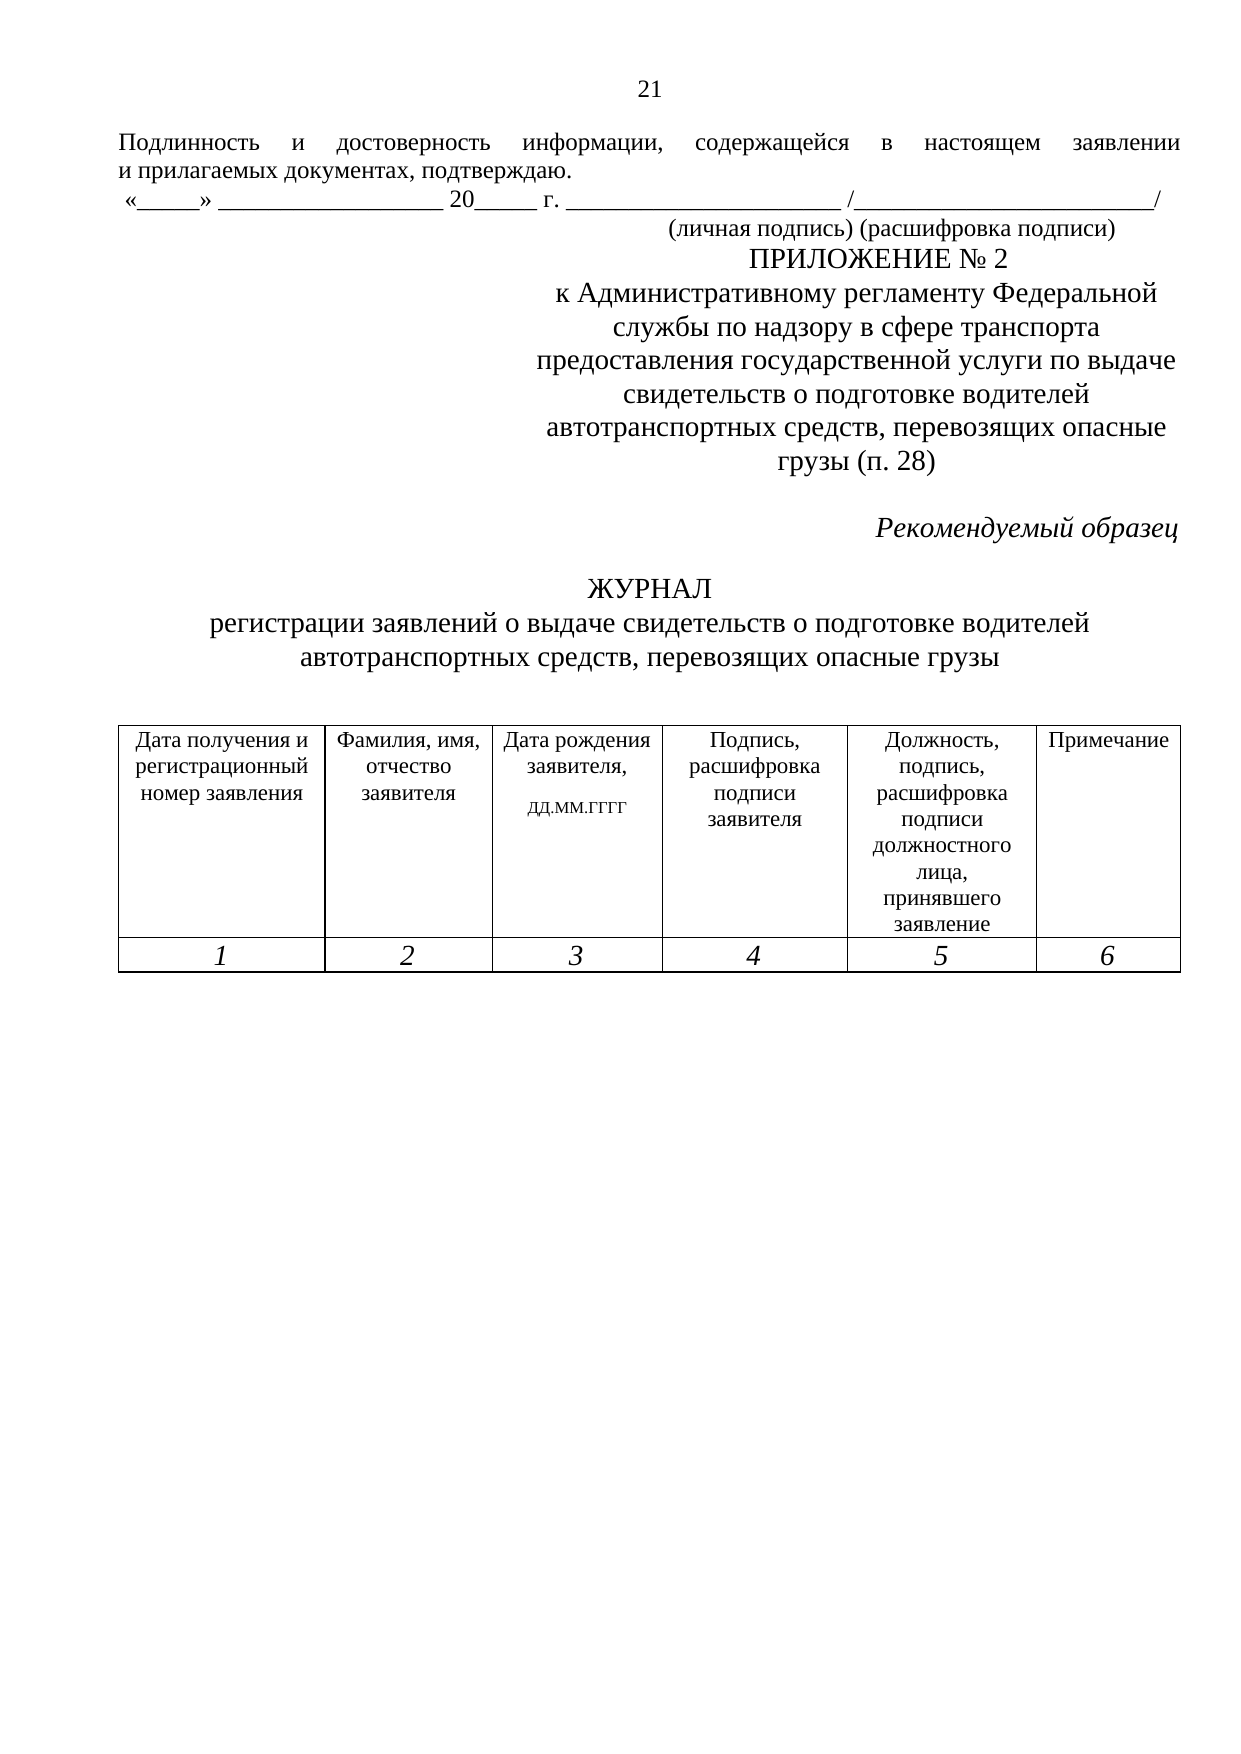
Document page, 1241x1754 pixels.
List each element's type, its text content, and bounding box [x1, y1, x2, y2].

table_header Дата получения и регистрационный номер заявления [119, 726, 324, 937]
table_header Примечание [1037, 726, 1180, 937]
table_header Подпись, расшифровка подписи заявителя [663, 726, 847, 937]
text к Административному регламенту Федеральной службы по надзору в сфере транспорта предоставления государственной услуги по выдаче свидетельств о подготовке водителей автотранспортных средств, перевозящих опасные грузы (п. 28) [532, 275, 1181, 476]
text (личная подпись) (расшифровка подписи) [118, 213, 1226, 242]
table_header Должность, подпись, расшифровка подписи должностного лица, принявшего заявление [848, 726, 1036, 937]
table_header Фамилия, имя, отчество заявителя [326, 726, 492, 937]
text ЖУРНАЛ [118, 572, 1181, 605]
table_cell 2 [326, 938, 492, 971]
text ПРИЛОЖЕНИЕ № 2 [576, 242, 1181, 275]
text «_____» __________________ 20_____ г. ______________________ /________________________/ [118, 184, 1226, 213]
text Рекомендуемый образец [118, 510, 1181, 543]
table_cell 5 [848, 938, 1036, 971]
text Подлинность и достоверность информации, содержащейся в настоящем заявлении и прилагаемых документах, подтверждаю. [118, 127, 1181, 184]
table_cell 1 [119, 938, 324, 971]
table_header Дата рождения заявителя, ДД.ММ.ГГГГ [493, 726, 662, 937]
table_cell 4 [663, 938, 847, 971]
table_cell 3 [493, 938, 662, 971]
table_cell 6 [1037, 938, 1180, 971]
text регистрации заявлений о выдаче свидетельств о подготовке водителей автотранспортных средств, перевозящих опасные грузы [118, 605, 1181, 672]
